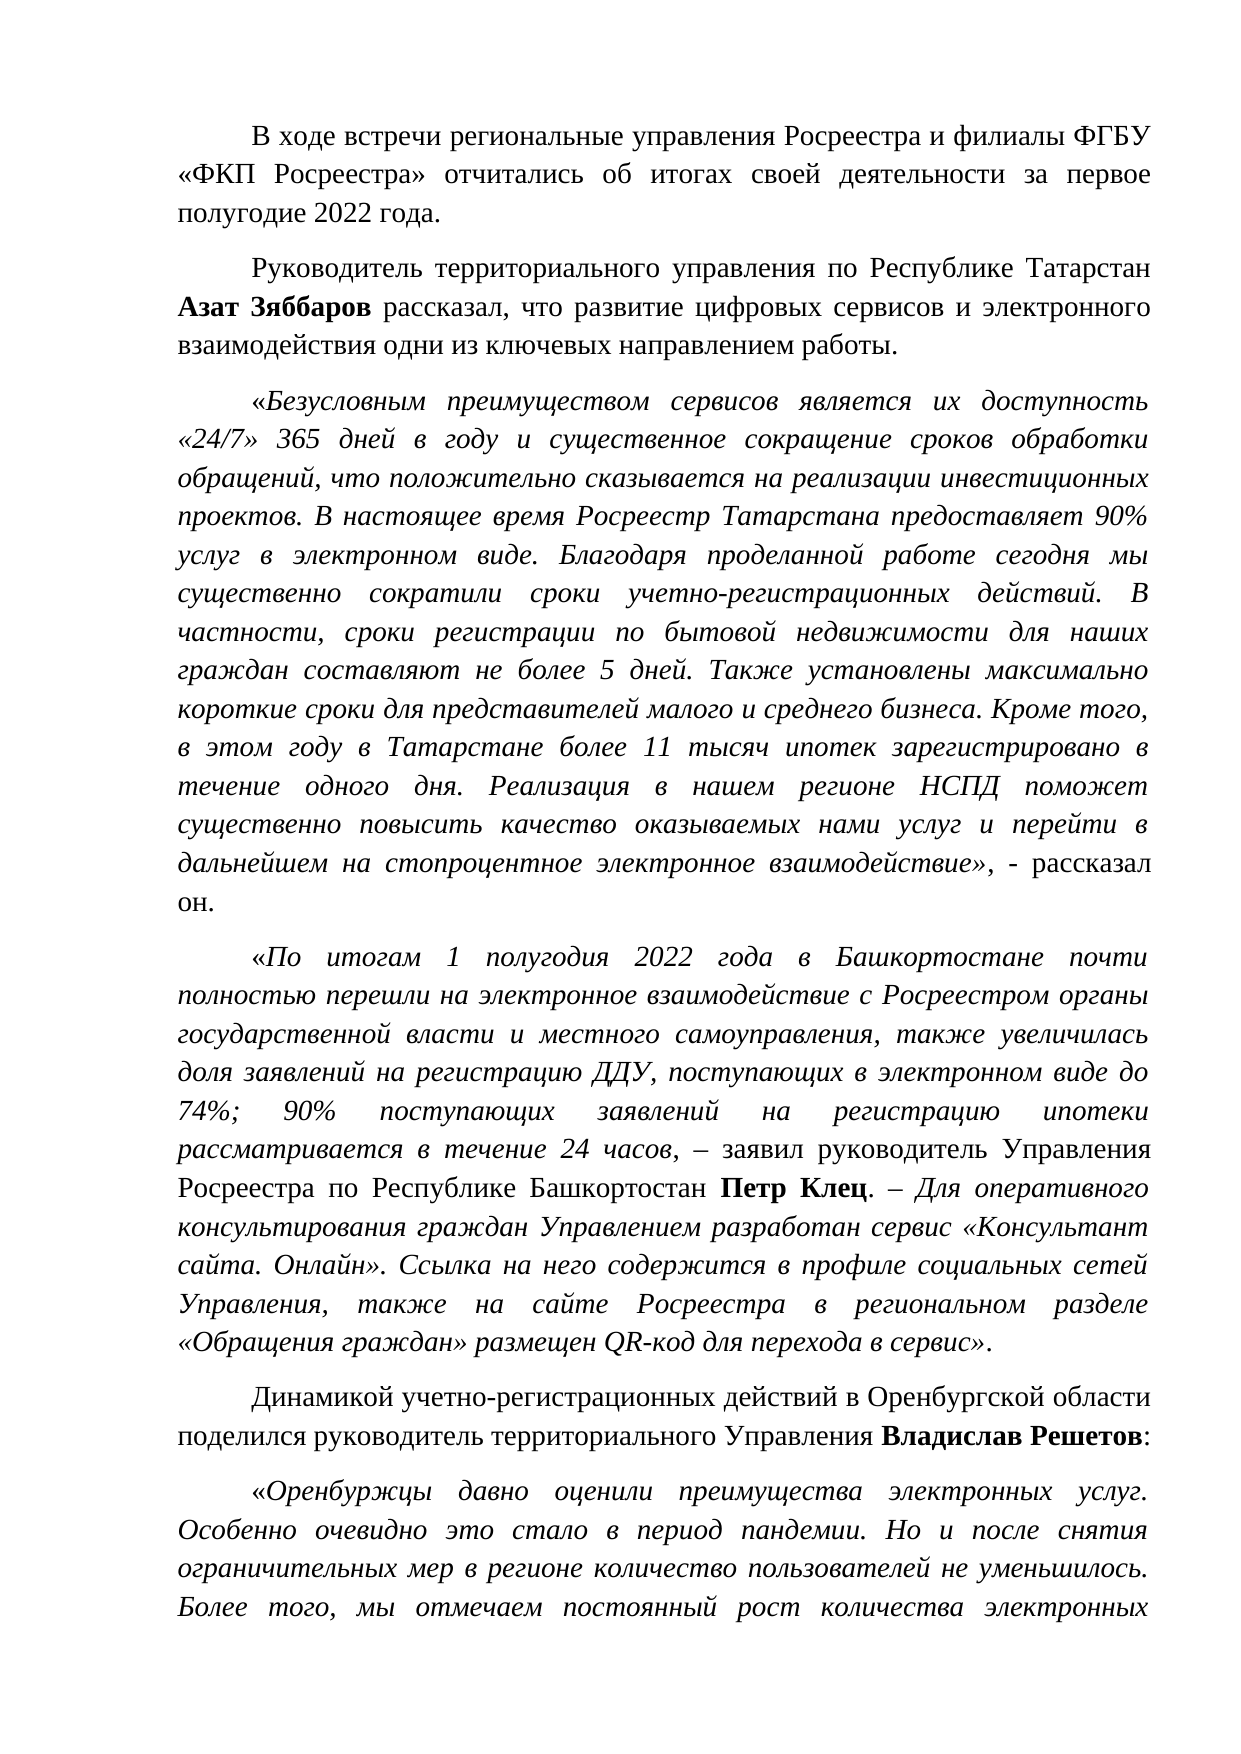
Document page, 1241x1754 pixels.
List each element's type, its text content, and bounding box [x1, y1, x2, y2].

text Динамикой учетно-регистрационных действий в Оренбургской области поделился руководитель территориального Управления Владислав Решетов: [177, 1379, 1152, 1452]
text Руководитель территориального управления по Республике Татарстан Азат Зяббаров рассказал, что развитие цифровых сервисов и электронного взаимодействия одни из ключевых направлением работы. [177, 250, 1152, 289]
text В ходе встречи региональные управления Росреестра и филиалы ФГБУ «ФКП Росреестра» отчитались об итогах своей деятельности за первое полугодие 2022 года. [177, 118, 1152, 157]
text В ходе встречи региональные управления Росреестра и филиалы ФГБУ «ФКП Росреестра» отчитались об итогах своей деятельности за первое полугодие 2022 года. [177, 190, 1152, 229]
text Руководитель территориального управления по Республике Татарстан Азат Зяббаров рассказал, что развитие цифровых сервисов и электронного взаимодействия одни из ключевых направлением работы. [177, 322, 1152, 361]
text «По итогам 1 полугодия 2022 года в Башкортостане почти полностью перешли на электронное взаимодействие с Росреестром органы государственной власти и местного самоуправления, также увеличилась доля заявлений на регистрацию ДДУ, поступающих в электронном виде до 74%; 90% поступающих заявлений на регистрацию ипотеки рассматривается в течение 24 часов, – заявил руководитель Управления Росреестра по Республике Башкортостан Петр Клец. – Для оперативного консультирования граждан Управлением разработан сервис «Консультант сайта. Онлайн». Ссылка на него содержится в профиле социальных сетей Управления, также на сайте Росреестра в региональном разделе «Обращения граждан» размещен QR-код для перехода в сервис». [177, 939, 1152, 1358]
text «Безусловным преимуществом сервисов является их доступность «24/7» 365 дней в году и существенное сокращение сроков обработки обращений, что положительно сказывается на реализации инвестиционных проектов. В настоящее время Росреестр Татарстана предоставляет 90% услуг в электронном виде. Благодаря проделанной работе сегодня мы существенно сократили сроки учетно-регистрационных действий. В частности, сроки регистрации по бытовой недвижимости для наших граждан составляют не более 5 дней. Также установлены максимально короткие сроки для представителей малого и среднего бизнеса. Кроме того, в этом году в Татарстане более 11 тысяч ипотек зарегистрировано в течение одного дня. Реализация в нашем регионе НСПД поможет существенно повысить качество оказываемых нами услуг и перейти в дальнейшем на стопроцентное электронное взаимодействие», - рассказал он. [177, 383, 1152, 845]
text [177, 1473, 1152, 1622]
